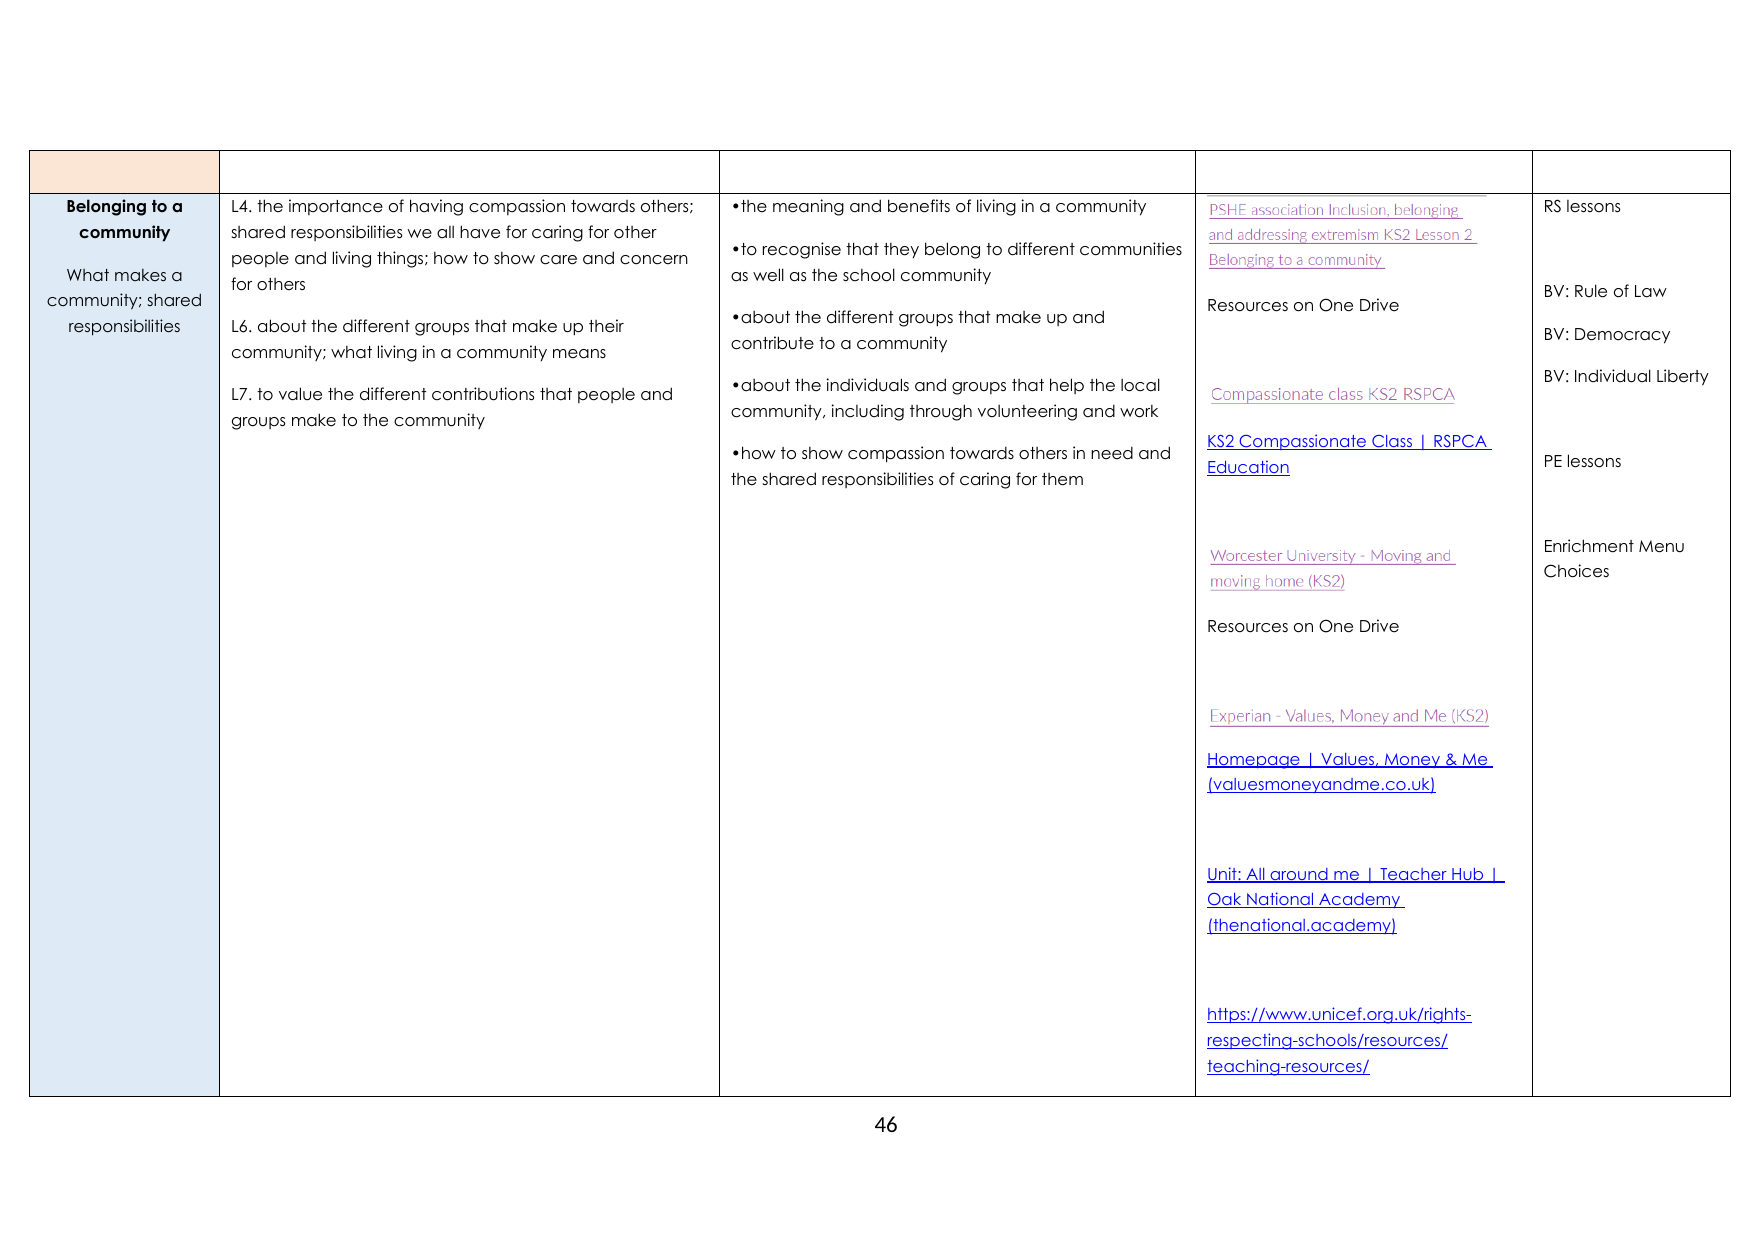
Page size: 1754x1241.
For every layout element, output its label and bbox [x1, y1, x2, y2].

table_cell [1533, 194, 1730, 1096]
table_cell [1533, 151, 1730, 193]
picture [1206, 194, 1487, 274]
table_cell [220, 194, 719, 1096]
table_cell [220, 151, 719, 193]
picture [1206, 539, 1458, 595]
table_cell [30, 151, 219, 193]
table_cell [720, 194, 1195, 1096]
table_cell [1196, 194, 1532, 1096]
table_cell [720, 151, 1195, 193]
picture [1206, 377, 1467, 410]
table_cell [1196, 151, 1532, 193]
table_cell [30, 194, 219, 1096]
picture [1206, 698, 1498, 728]
